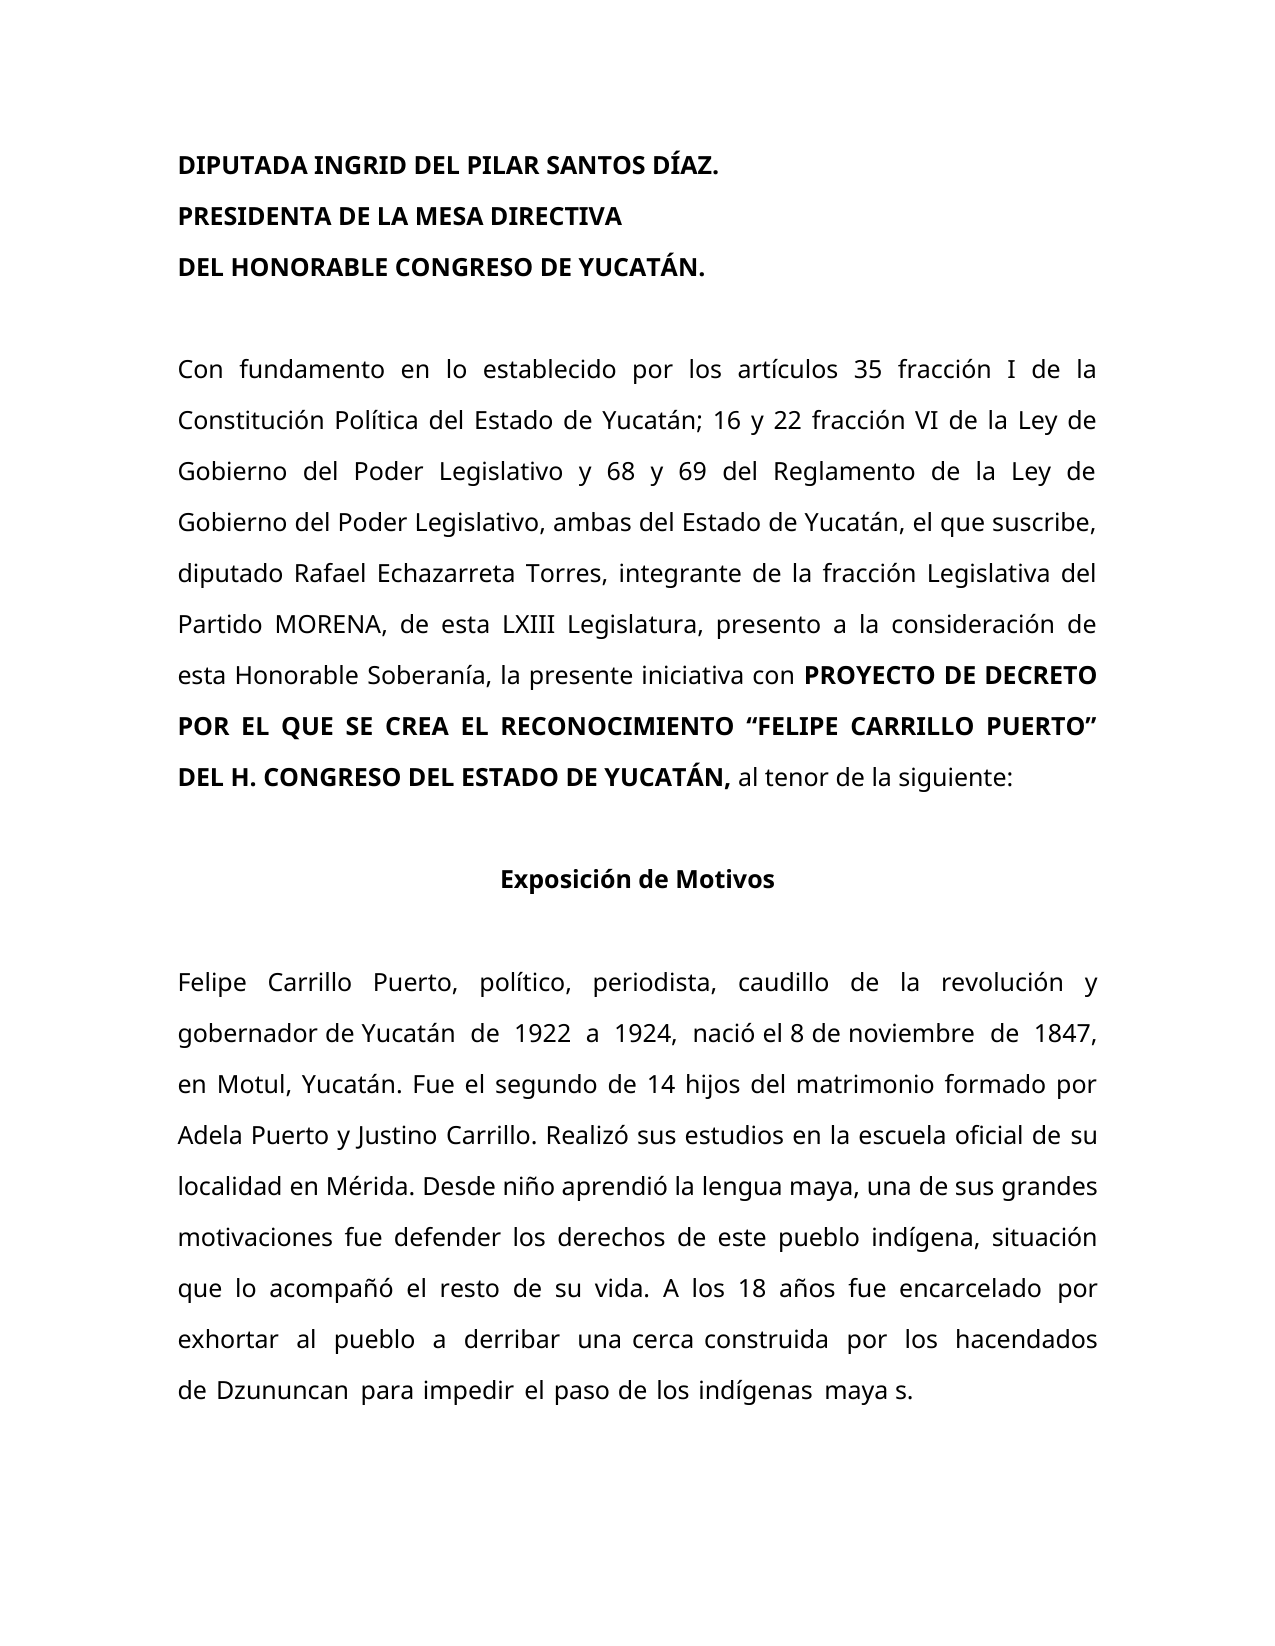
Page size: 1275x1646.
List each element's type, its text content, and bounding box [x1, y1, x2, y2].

text DEL HONORABLE CONGRESO DE YUCATÁN. [177, 250, 1098, 284]
text Felipe Carrillo Puerto, político, periodista, caudillo de la revolución y gobernador de Yucatán de 1922 a 1924, nació el 8 de noviembre de 1847, en Motul, Yucatán. Fue el segundo de 14 hijos del matrimonio formado por Adela Puerto y Justino Carrillo. Realizó sus estudios en la escuela oficial de su localidad en Mérida. Desde niño aprendió la lengua maya, una de sus grandes motivaciones fue defender los derechos de este pueblo indígena, situación que lo acompañó el resto de su vida. A los 18 años fue encarcelado por exhortar al pueblo a derribar una cerca construida por los hacendados de Dzununcan para impedir el paso de los indígenas maya s. [177, 964, 1098, 1407]
text DIPUTADA INGRID DEL PILAR SANTOS DÍAZ. [177, 148, 1098, 182]
subtitle Exposición de Motivos [177, 862, 1098, 896]
text PRESIDENTA DE LA MESA DIRECTIVA [177, 199, 1098, 233]
text Con fundamento en lo establecido por los artículos 35 fracción I de la Constitución Política del Estado de Yucatán; 16 y 22 fracción VI de la Ley de Gobierno del Poder Legislativo y 68 y 69 del Reglamento de la Ley de Gobierno del Poder Legislativo, ambas del Estado de Yucatán, el que suscribe, diputado Rafael Echazarreta Torres, integrante de la fracción Legislativa del Partido MORENA, de esta LXIII Legislatura, presento a la consideración de esta Honorable Soberanía, la presente iniciativa con PROYECTO DE DECRETO POR EL QUE SE CREA EL RECONOCIMIENTO “FELIPE CARRILLO PUERTO” DEL H. CONGRESO DEL ESTADO DE YUCATÁN, al tenor de la siguiente: [177, 352, 1098, 794]
